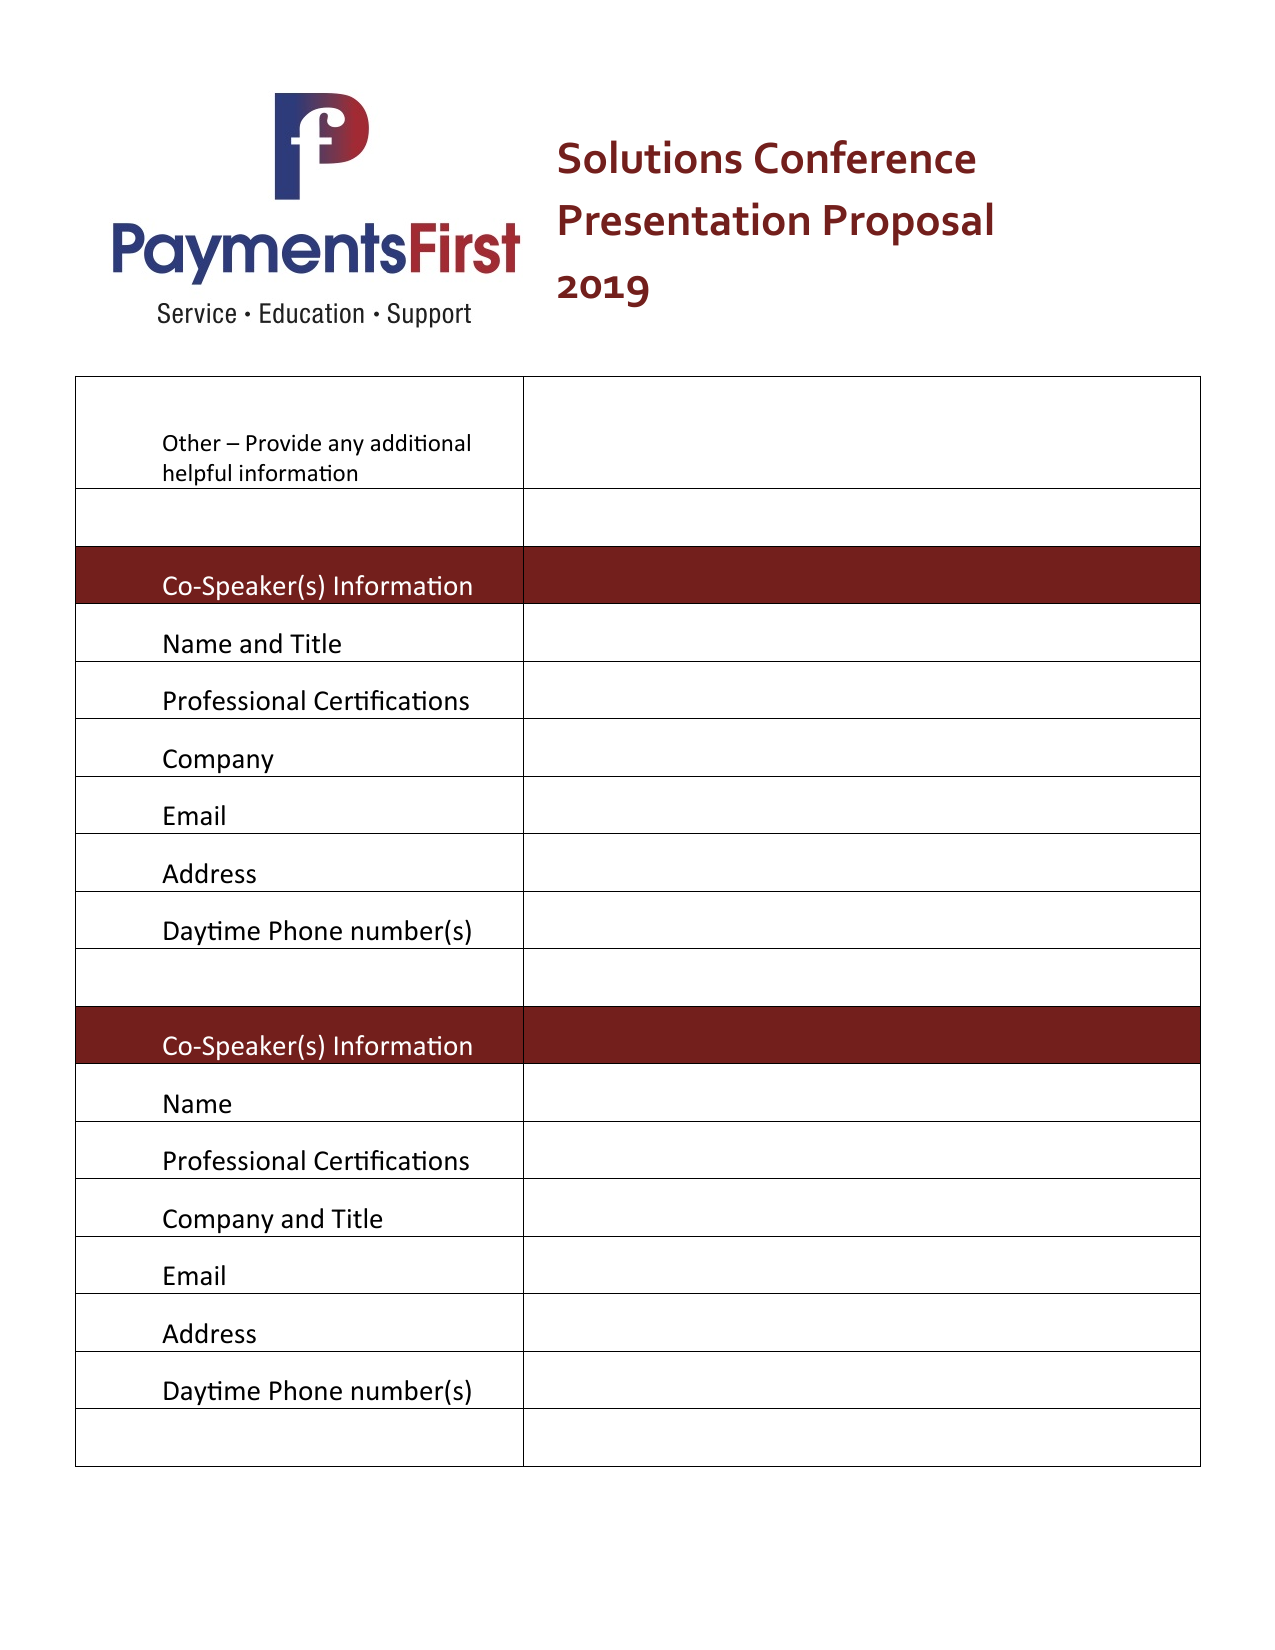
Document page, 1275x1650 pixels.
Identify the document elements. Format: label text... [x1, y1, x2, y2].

table_cell [524, 604, 1200, 661]
table_cell Company and Title [76, 1179, 523, 1236]
table_cell Name and Title [76, 604, 523, 661]
table_cell [524, 662, 1200, 718]
table_cell Daytime Phone number(s) [76, 892, 523, 948]
table_cell [524, 1064, 1200, 1121]
table_cell [524, 1294, 1200, 1351]
table_cell Address [76, 1294, 523, 1351]
table_cell [524, 777, 1200, 833]
table_cell [524, 489, 1200, 546]
table_cell [76, 489, 523, 546]
table_cell Professional Certifications [76, 662, 523, 718]
table_cell Co-Speaker(s) Information [76, 547, 523, 603]
table_cell Address [76, 834, 523, 891]
table_cell [524, 834, 1200, 891]
table_cell Professional Certifications [76, 1122, 523, 1178]
table_cell [76, 949, 523, 1006]
table_cell [524, 1007, 1200, 1063]
table_cell [524, 1237, 1200, 1293]
table_cell [524, 547, 1200, 603]
table_cell [76, 1409, 523, 1466]
table_cell Name [76, 1064, 523, 1121]
table_cell [524, 377, 1200, 488]
table_cell Daytime Phone number(s) [76, 1352, 523, 1408]
table_cell [524, 1179, 1200, 1236]
table_cell [524, 949, 1200, 1006]
picture [93, 75, 533, 345]
table_cell Other – Provide any additional helpful information [76, 377, 523, 488]
table_cell Co-Speaker(s) Information [76, 1007, 523, 1063]
table_cell [524, 719, 1200, 776]
table_cell Company [76, 719, 523, 776]
table_cell [524, 892, 1200, 948]
table_cell [524, 1122, 1200, 1178]
table_cell [524, 1409, 1200, 1466]
table_cell [524, 1352, 1200, 1408]
